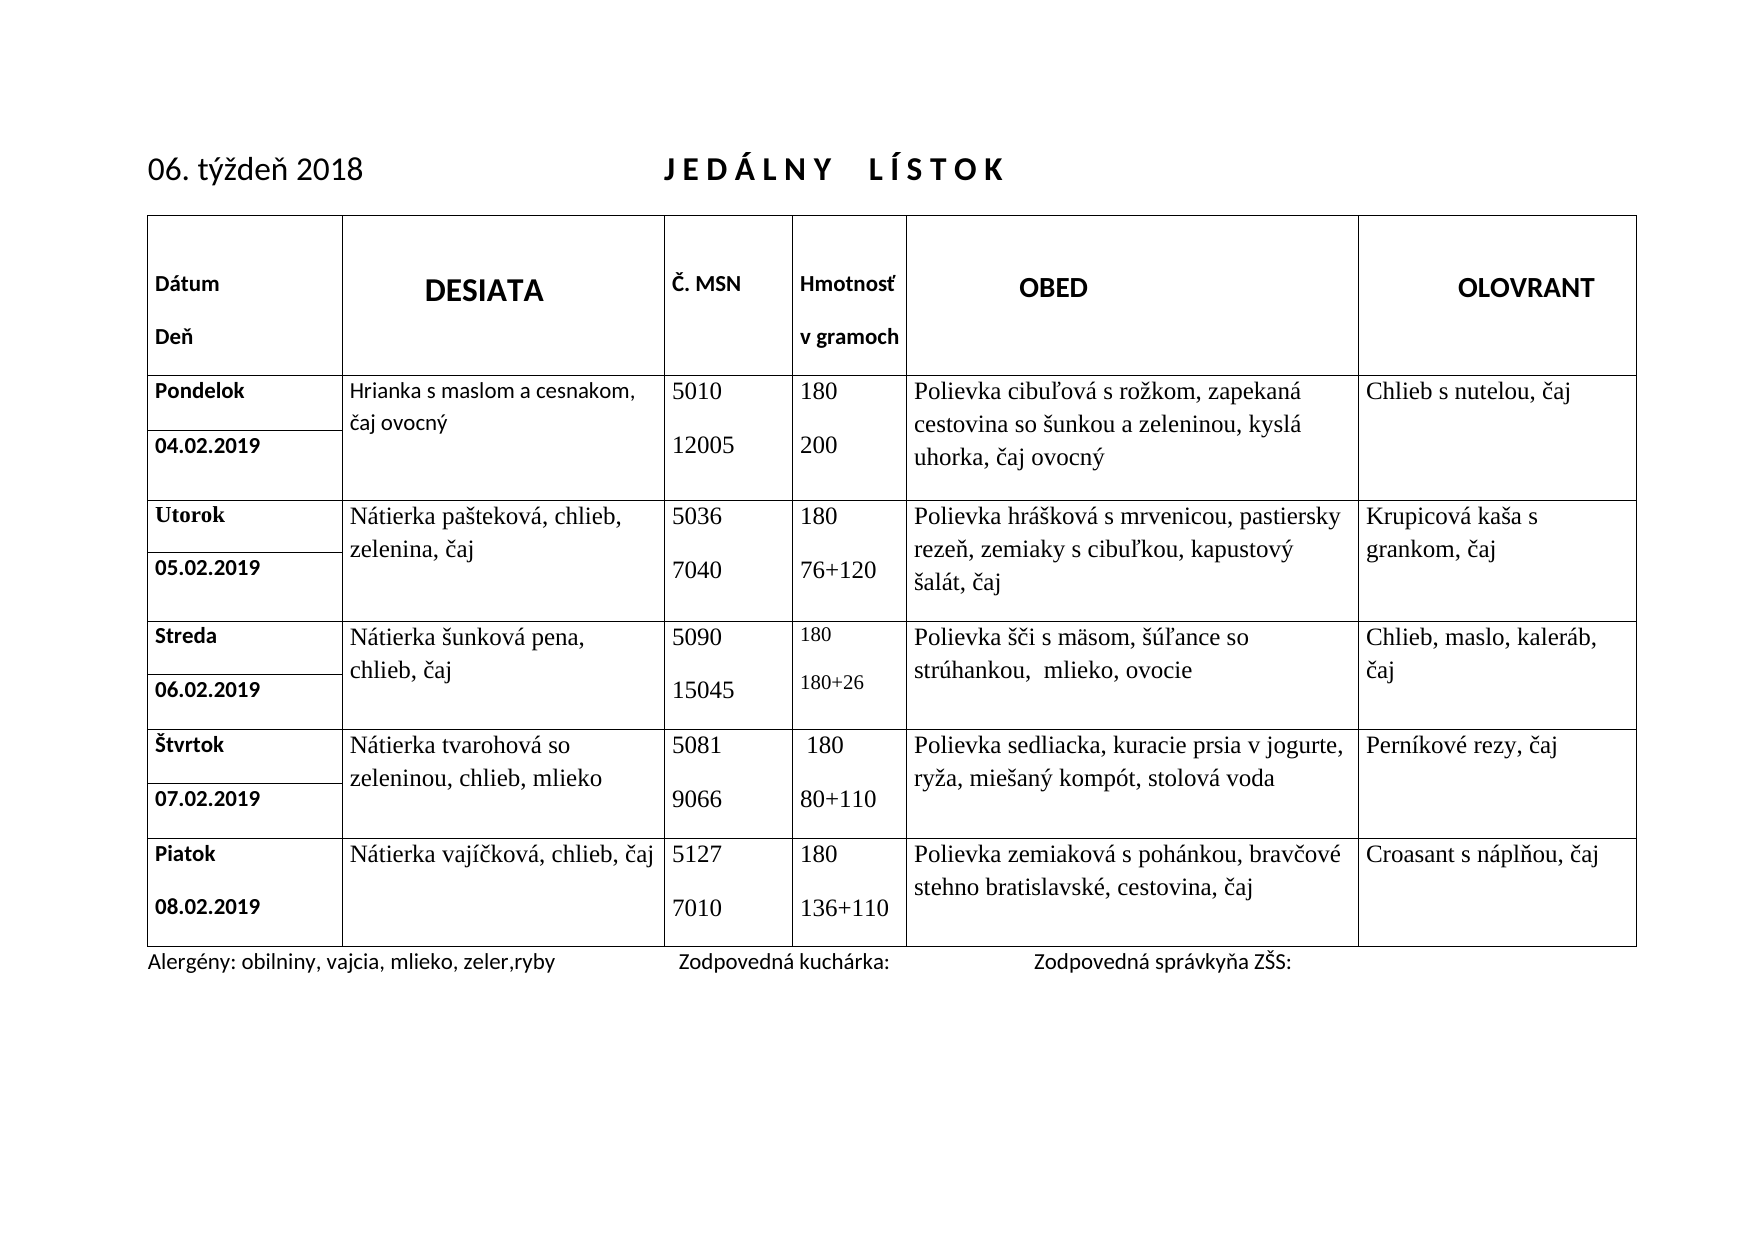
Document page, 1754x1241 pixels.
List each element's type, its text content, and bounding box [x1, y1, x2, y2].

table_cell Streda [148, 622, 342, 674]
table_header Hmotnosť v gramoch [793, 216, 906, 375]
table_cell Utorok [148, 501, 342, 552]
table_cell Croasant s náplňou, čaj [1359, 839, 1636, 946]
table_cell 180 136+110 [793, 839, 906, 946]
table_header OLOVRANT [1359, 216, 1636, 375]
table_header Č. MSN [665, 216, 792, 375]
table_cell 04.02.2019 [148, 431, 342, 500]
table_cell Polievka zemiaková s pohánkou, bravčové stehno bratislavské, cestovina, čaj [907, 839, 1358, 946]
table_cell Polievka hrášková s mrvenicou, pastiersky rezeň, zemiaky s cibuľkou, kapustový šalát, čaj [907, 501, 1358, 621]
table_cell Polievka šči s mäsom, šúľance so strúhankou, mlieko, ovocie [907, 622, 1358, 729]
table_header OBED [907, 216, 1358, 375]
text Alergény: obilniny, vajcia, mlieko, zeler,ryby Zodpovedná kuchárka: Zodpovedná správkyňa ZŠS: [148, 947, 1606, 975]
table_cell 06.02.2019 [148, 675, 342, 729]
table_cell 5010 12005 [665, 376, 792, 500]
table_header DESIATA [343, 216, 664, 375]
table_cell Nátierka vajíčková, chlieb, čaj [343, 839, 664, 946]
table_cell 5127 7010 [665, 839, 792, 946]
table_cell 180 180+26 [793, 622, 906, 729]
table_cell Krupicová kaša s grankom, čaj [1359, 501, 1636, 621]
table_cell 5090 15045 [665, 622, 792, 729]
table_cell Nátierka šunková pena, chlieb, čaj [343, 622, 664, 729]
table_cell 5081 9066 [665, 730, 792, 838]
table_cell Hrianka s maslom a cesnakom, čaj ovocný [343, 376, 664, 500]
table_cell 180 76+120 [793, 501, 906, 621]
table_cell Pondelok [148, 376, 342, 430]
table_cell Perníkové rezy, čaj [1359, 730, 1636, 838]
table_cell 05.02.2019 [148, 553, 342, 621]
text 06. týždeň 2018 J E D Á L N Y L Í S T O K [148, 148, 1606, 188]
table_cell 180 80+110 [793, 730, 906, 838]
table_cell Chlieb s nutelou, čaj [1359, 376, 1636, 500]
table_cell Nátierka tvarohová so zeleninou, chlieb, mlieko [343, 730, 664, 838]
table_cell 180 200 [793, 376, 906, 500]
table_cell Nátierka pašteková, chlieb, zelenina, čaj [343, 501, 664, 621]
table_cell 5036 7040 [665, 501, 792, 621]
table_cell 07.02.2019 [148, 784, 342, 838]
table_cell Piatok 08.02.2019 [148, 839, 342, 946]
table_cell Polievka cibuľová s rožkom, zapekaná cestovina so šunkou a zeleninou, kyslá uhorka, čaj ovocný [907, 376, 1358, 500]
table_cell Polievka sedliacka, kuracie prsia v jogurte, ryža, miešaný kompót, stolová voda [907, 730, 1358, 838]
table_header Dátum Deň [148, 216, 342, 375]
table_cell Chlieb, maslo, kaleráb, čaj [1359, 622, 1636, 729]
table_cell Štvrtok [148, 730, 342, 783]
